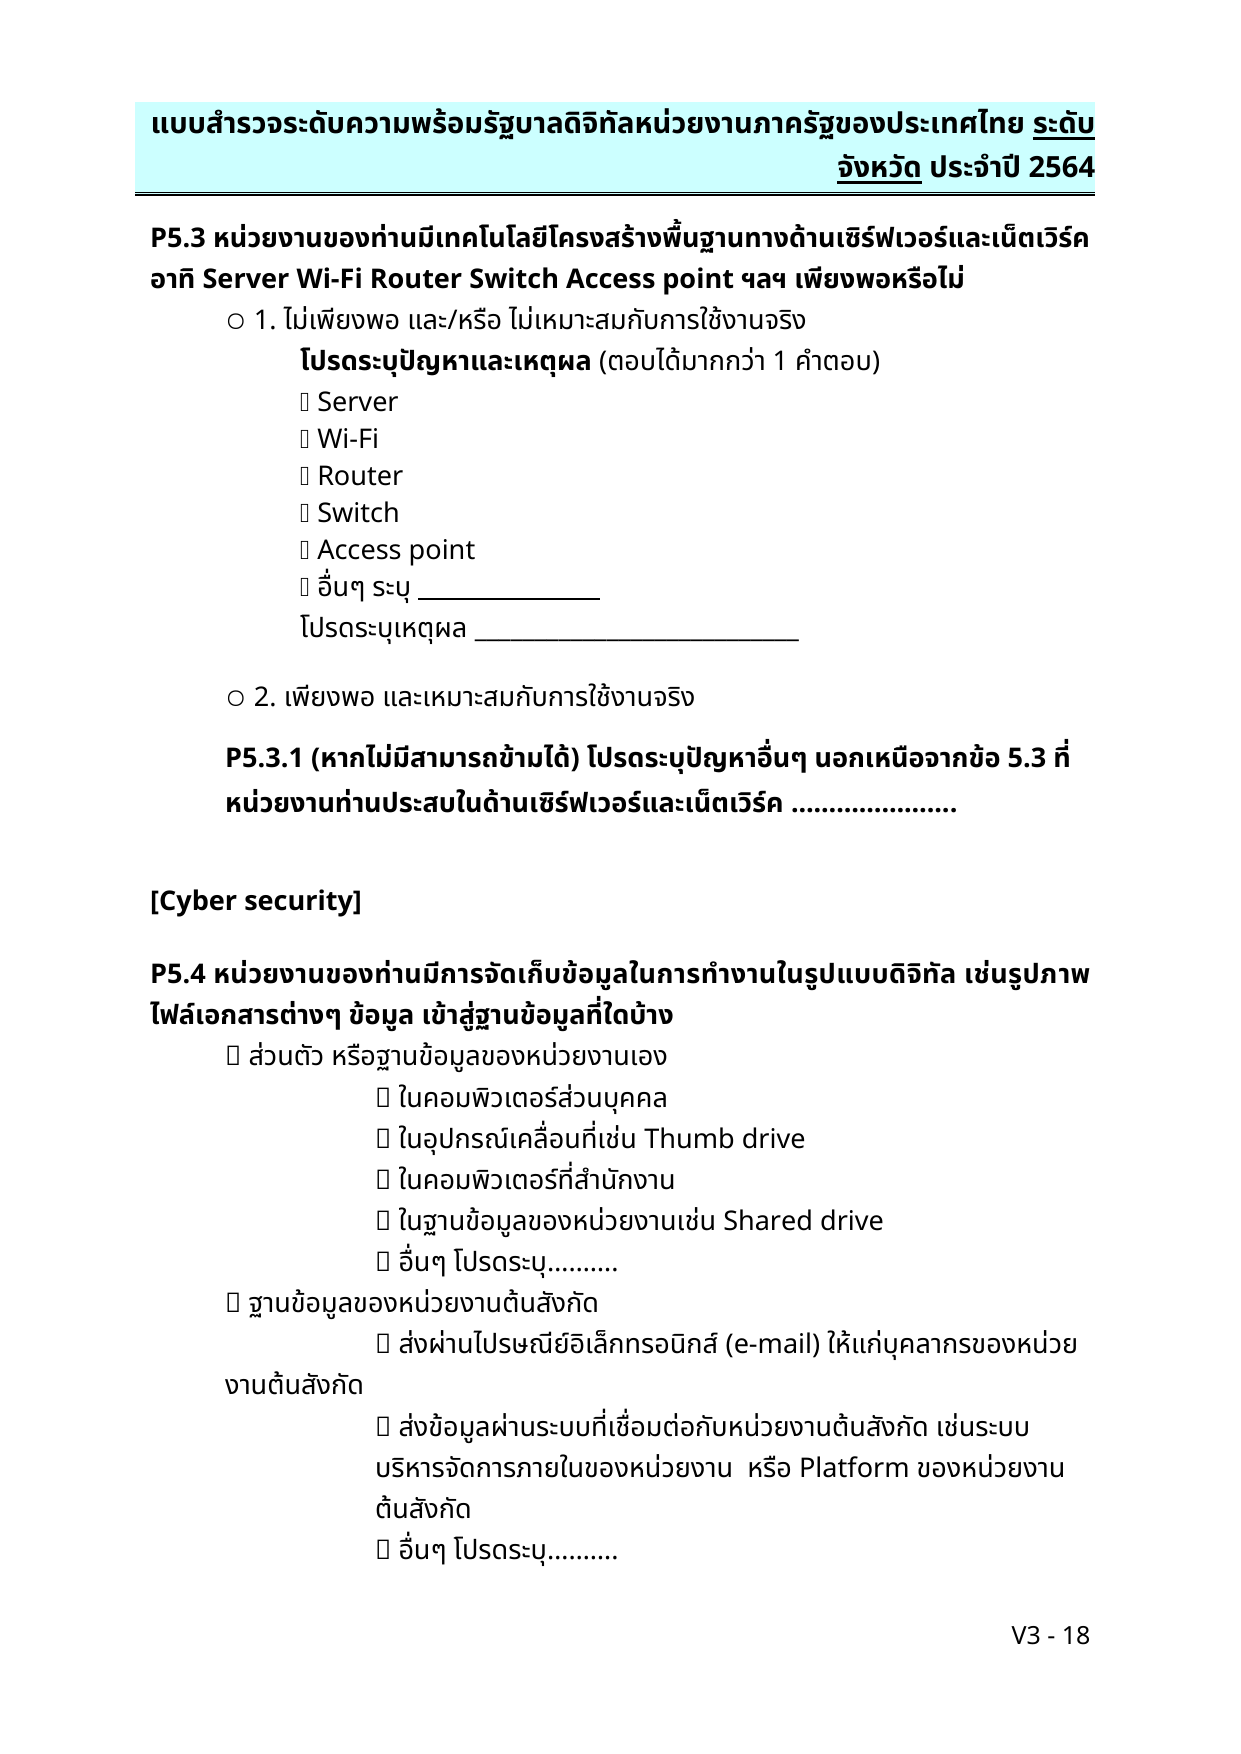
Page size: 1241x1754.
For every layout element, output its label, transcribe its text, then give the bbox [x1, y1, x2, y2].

text Wi-Fi [225, 420, 1090, 457]
text P5.3.1 (หากไม่มีสามารถข้ามได้) โปรดระบุปัญหาอื่นๆ นอกเหนือจากข้อ 5.3 ที่หน่วยงานท่านประสบในด้านเซิร์ฟเวอร์และเน็ตเวิร์ค …………………. [225, 739, 1090, 824]
text  ส่งข้อมูลผ่านระบบที่เชื่อมต่อกับหน่วยงานต้นสังกัด เช่นระบบบริหารจัดการภายในของหน่วยงาน หรือ Platform ของหน่วยงานต้นสังกัด [375, 1407, 1090, 1530]
text  ส่วนตัว หรือฐานข้อมูลของหน่วยงานเอง [225, 1037, 1090, 1078]
text Router [150, 457, 1090, 493]
text  ในคอมพิวเตอร์ที่สำนักงาน [225, 1160, 1090, 1201]
text  อื่นๆ โปรดระบุ………. [150, 1530, 1090, 1571]
text 1. ไม่เพียงพอ และ/หรือ ไม่เหมาะสมกับการใช้งานจริง [150, 301, 1090, 342]
text โปรดระบุเหตุผล ___________________________ [225, 608, 1090, 649]
text  อื่นๆ โปรดระบุ………. [150, 1243, 1090, 1284]
text  ในอุปกรณ์เคลื่อนที่เช่น Thumb drive [225, 1119, 1090, 1160]
text P5.3 หน่วยงานของท่านมีเทคโนโลยีโครงสร้างพื้นฐานทางด้านเซิร์ฟเวอร์และเน็ตเวิร์ค อาทิ Server Wi-Fi Router Switch Access point ฯลฯ เพียงพอหรือไม่ [150, 218, 1090, 301]
text Access point [150, 530, 1090, 567]
text โปรดระบุปัญหาและเหตุผล (ตอบได้มากกว่า 1 คำตอบ) [150, 342, 1090, 383]
text  ส่งผ่านไปรษณีย์อิเล็กทรอนิกส์ (e-mail) ให้แก่บุคลากรของหน่วยงานต้นสังกัด [225, 1325, 1090, 1407]
text อื่นๆ ระบุ [225, 567, 1090, 608]
text  ในคอมพิวเตอร์ส่วนบุคคล [225, 1078, 1090, 1119]
text 2. เพียงพอ และเหมาะสมกับการใช้งานจริง [150, 678, 1090, 719]
text Switch [225, 493, 1090, 530]
text [Cyber security] [150, 881, 1090, 918]
text P5.4 หน่วยงานของท่านมีการจัดเก็บข้อมูลในการทำงานในรูปแบบดิจิทัล เช่นรูปภาพ ไฟล์เอกสารต่างๆ ข้อมูล เข้าสู่ฐานข้อมูลที่ใดบ้าง [150, 955, 1090, 1037]
text  ฐานข้อมูลของหน่วยงานต้นสังกัด [150, 1284, 1090, 1325]
text  ในฐานข้อมูลของหน่วยงานเช่น Shared drive [150, 1201, 1090, 1243]
text Server [150, 383, 1090, 420]
